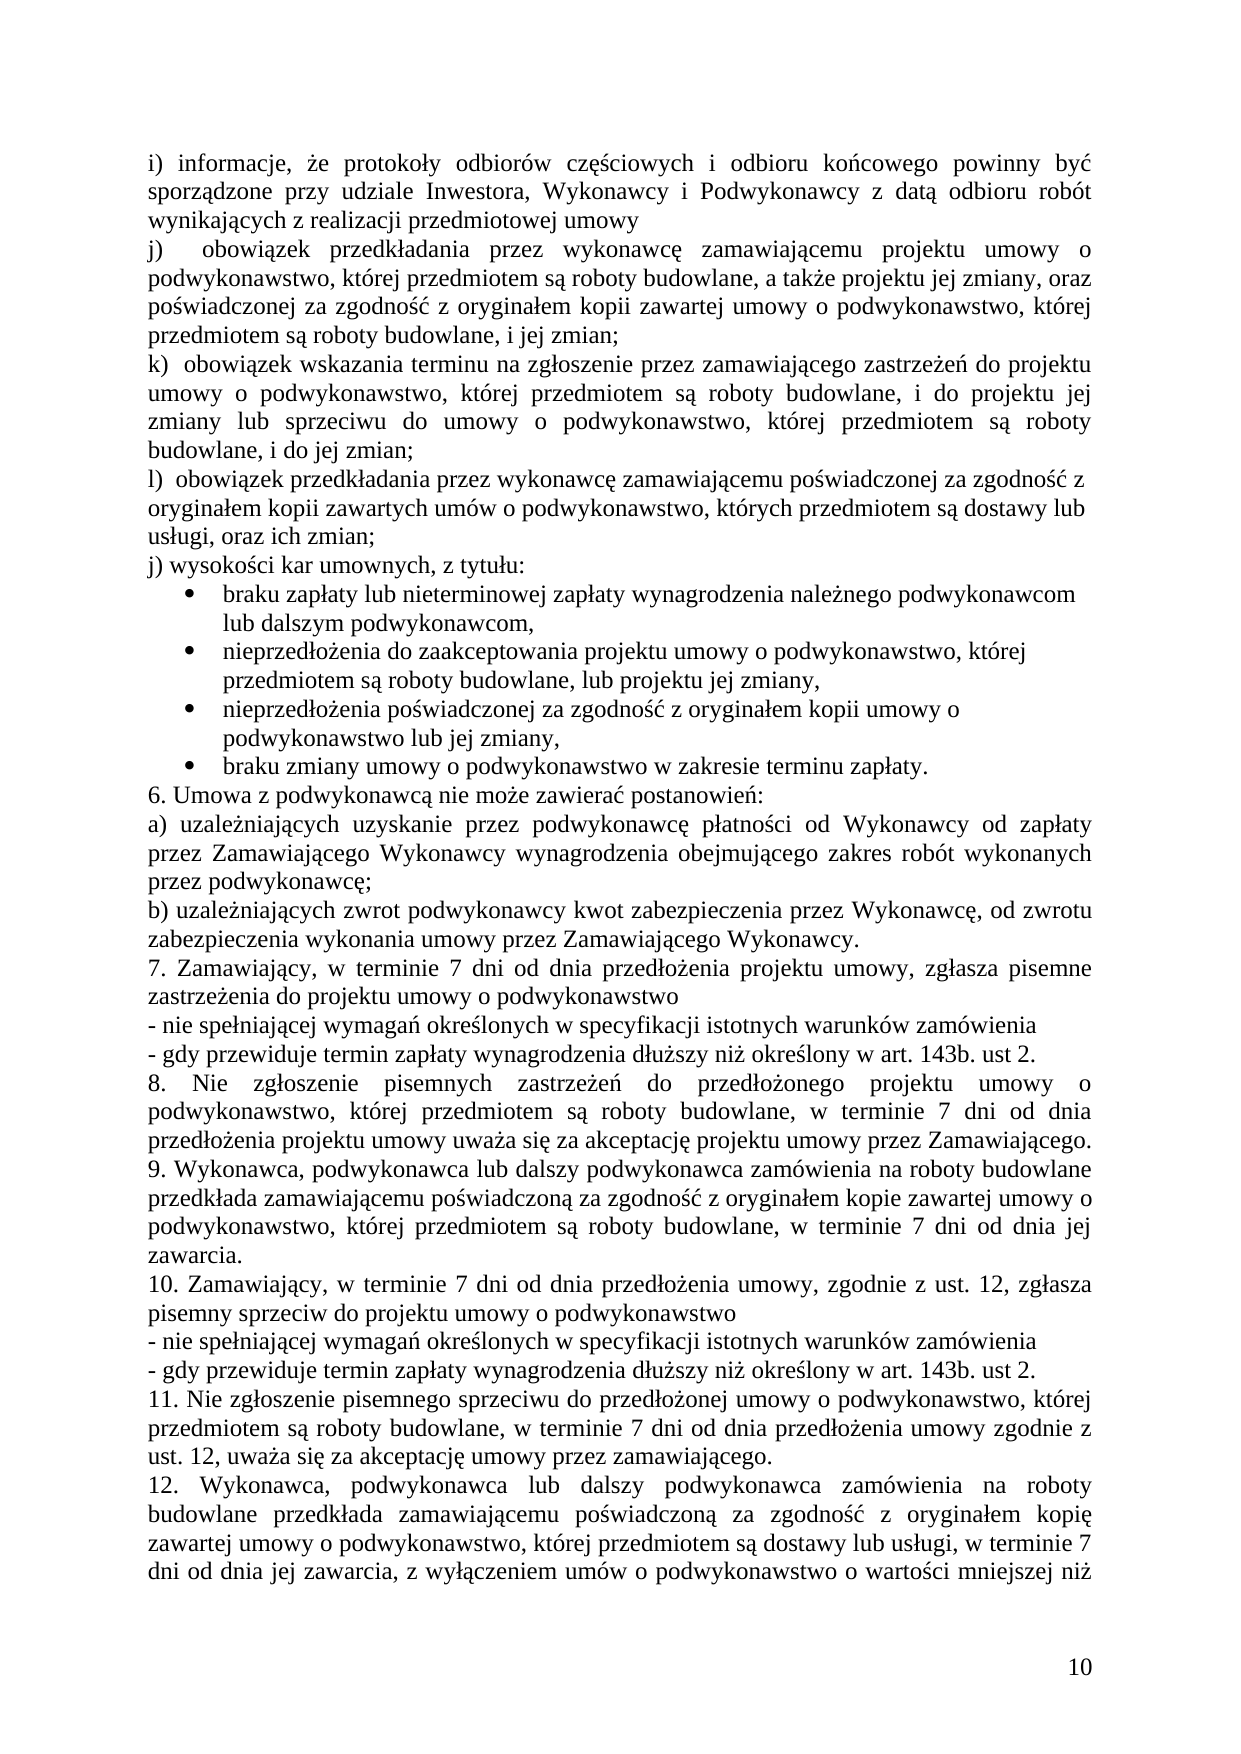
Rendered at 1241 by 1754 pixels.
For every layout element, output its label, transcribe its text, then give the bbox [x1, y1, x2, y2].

text l) obowiązek przedkładania przez wykonawcę zamawiającemu poświadczonej za zgodność z oryginałem kopii zawartych umów o podwykonawstwo, których przedmiotem są dostawy lub usługi, oraz ich zmian; [148, 464, 1093, 550]
list nieprzedłożenia poświadczonej za zgodność z oryginałem kopii umowy o podwykonawstwo lub jej zmiany, [185, 694, 1093, 751]
text 11. Nie zgłoszenie pisemnego sprzeciwu do przedłożonej umowy o podwykonawstwo, której przedmiotem są roboty budowlane, w terminie 7 dni od dnia przedłożenia umowy zgodnie z ust. 12, uważa się za akceptację umowy przez zamawiającego. [148, 1384, 1093, 1470]
text 6. Umowa z podwykonawcą nie może zawierać postanowień: [148, 780, 1093, 809]
text - nie spełniającej wymagań określonych w specyfikacji istotnych warunków zamówienia [148, 1326, 1093, 1355]
text 10. Zamawiający, w terminie 7 dni od dnia przedłożenia umowy, zgodnie z ust. 12, zgłasza pisemny sprzeciw do projektu umowy o podwykonawstwo [148, 1269, 1093, 1326]
text j) obowiązek przedkładania przez wykonawcę zamawiającemu projektu umowy o podwykonawstwo, której przedmiotem są roboty budowlane, a także projektu jej zmiany, oraz poświadczonej za zgodność z oryginałem kopii zawartej umowy o podwykonawstwo, której przedmiotem są roboty budowlane, i jej zmian; [148, 234, 1093, 349]
text 7. Zamawiający, w terminie 7 dni od dnia przedłożenia projektu umowy, zgłasza pisemne zastrzeżenia do projektu umowy o podwykonawstwo [148, 953, 1093, 1010]
list nieprzedłożenia do zaakceptowania projektu umowy o podwykonawstwo, której przedmiotem są roboty budowlane, lub projektu jej zmiany, [185, 636, 1093, 694]
text a) uzależniających uzyskanie przez podwykonawcę płatności od Wykonawcy od zapłaty przez Zamawiającego Wykonawcy wynagrodzenia obejmującego zakres robót wykonanych przez podwykonawcę; [148, 809, 1093, 895]
text b) uzależniających zwrot podwykonawcy kwot zabezpieczenia przez Wykonawcę, od zwrotu zabezpieczenia wykonania umowy przez Zamawiającego Wykonawcy. [148, 895, 1093, 953]
text 9. Wykonawca, podwykonawca lub dalszy podwykonawca zamówienia na roboty budowlane przedkłada zamawiającemu poświadczoną za zgodność z oryginałem kopie zawartej umowy o podwykonawstwo, której przedmiotem są roboty budowlane, w terminie 7 dni od dnia jej zawarcia. [148, 1154, 1093, 1269]
text - nie spełniającej wymagań określonych w specyfikacji istotnych warunków zamówienia [148, 1010, 1093, 1039]
text k) obowiązek wskazania terminu na zgłoszenie przez zamawiającego zastrzeżeń do projektu umowy o podwykonawstwo, której przedmiotem są roboty budowlane, i do projektu jej zmiany lub sprzeciwu do umowy o podwykonawstwo, której przedmiotem są roboty budowlane, i do jej zmian; [148, 349, 1093, 464]
text i) informacje, że protokoły odbiorów częściowych i odbioru końcowego powinny być sporządzone przy udziale Inwestora, Wykonawcy i Podwykonawcy z datą odbioru robót wynikających z realizacji przedmiotowej umowy [148, 148, 1093, 234]
text - gdy przewiduje termin zapłaty wynagrodzenia dłuższy niż określony w art. 143b. ust 2. [148, 1039, 1093, 1068]
text j) wysokości kar umownych, z tytułu: [148, 550, 1093, 579]
list braku zmiany umowy o podwykonawstwo w zakresie terminu zapłaty. [185, 751, 1093, 780]
text 8. Nie zgłoszenie pisemnych zastrzeżeń do przedłożonego projektu umowy o podwykonawstwo, której przedmiotem są roboty budowlane, w terminie 7 dni od dnia przedłożenia projektu umowy uważa się za akceptację projektu umowy przez Zamawiającego. [148, 1068, 1093, 1154]
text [148, 1470, 1093, 1585]
list braku zapłaty lub nieterminowej zapłaty wynagrodzenia należnego podwykonawcom lub dalszym podwykonawcom, [185, 579, 1093, 636]
text - gdy przewiduje termin zapłaty wynagrodzenia dłuższy niż określony w art. 143b. ust 2. [148, 1355, 1093, 1384]
